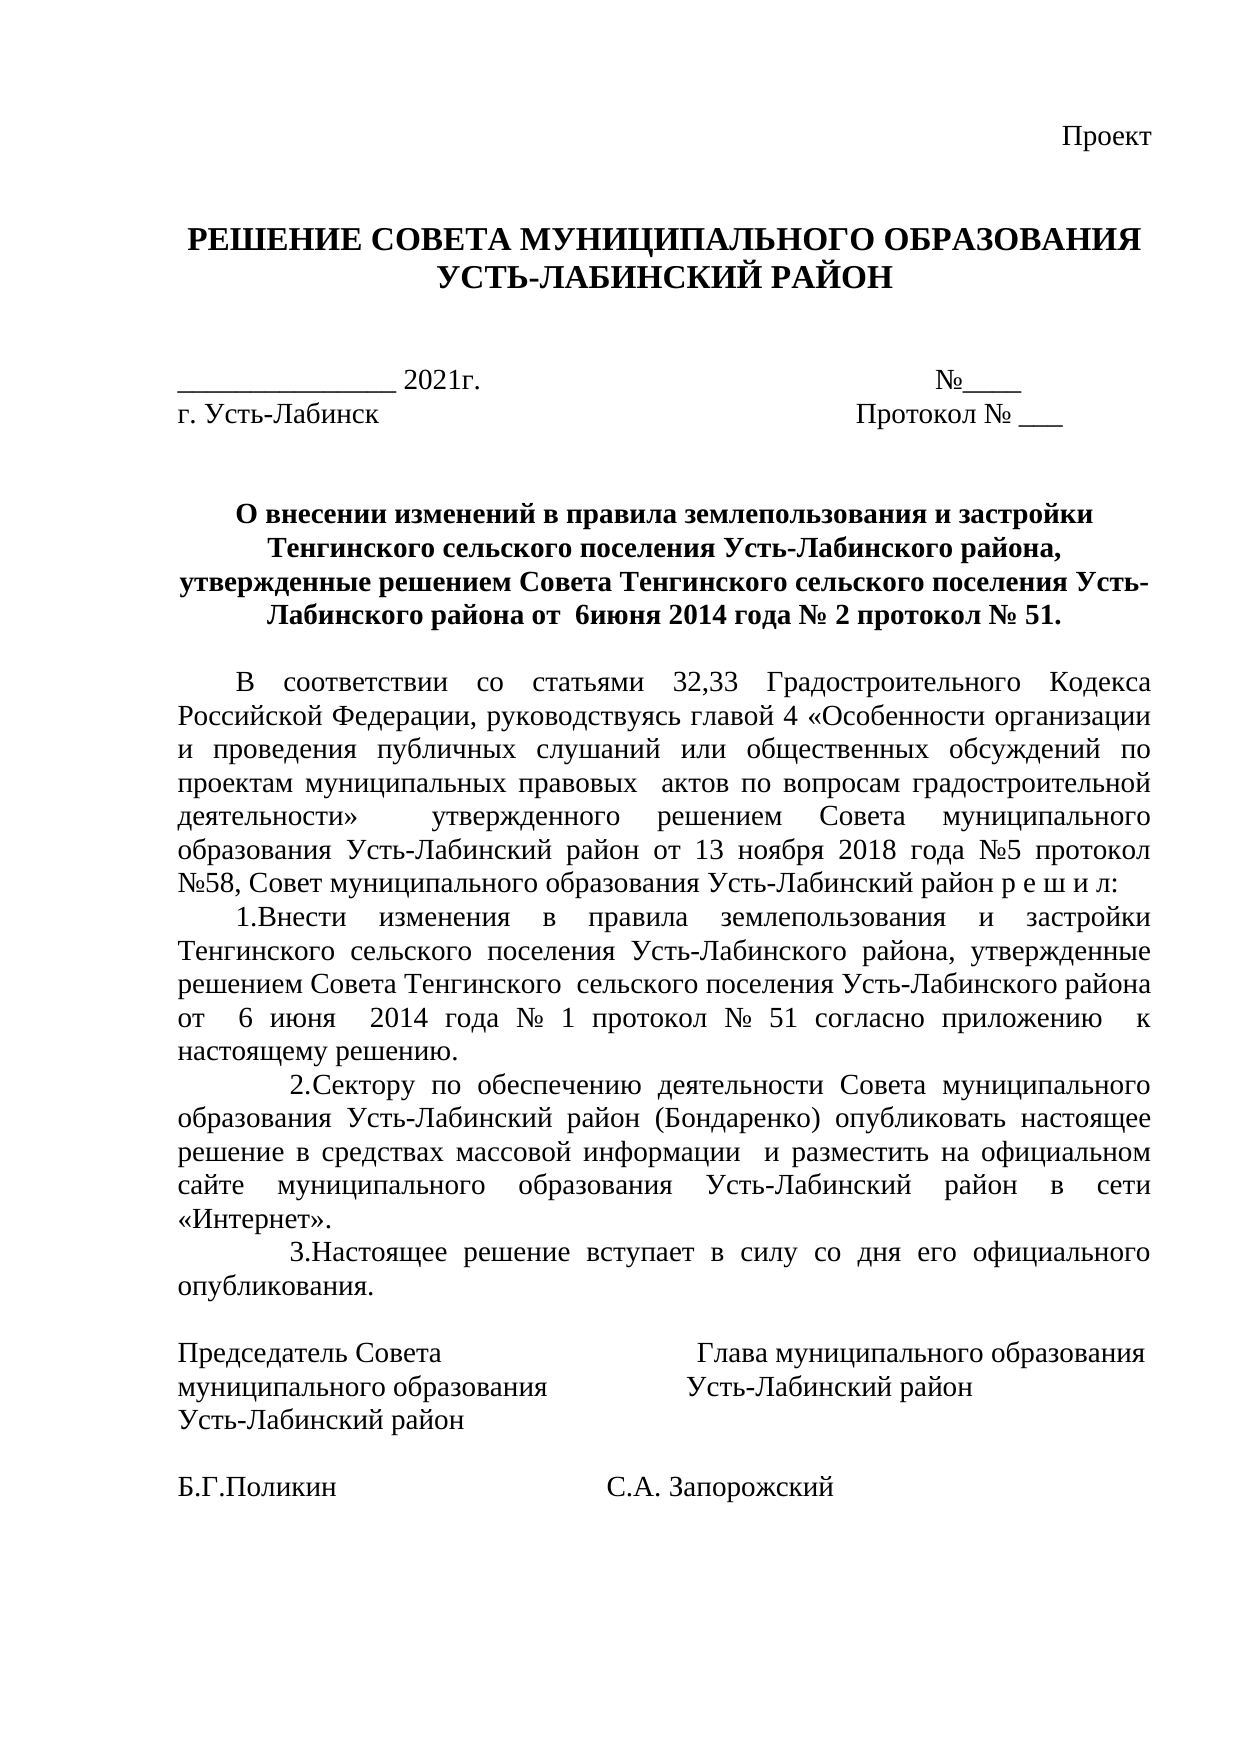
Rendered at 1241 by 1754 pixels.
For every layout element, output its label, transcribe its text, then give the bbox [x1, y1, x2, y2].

text Усть-Лабинский район [177, 1402, 1152, 1436]
text Председатель Совета Глава муниципального образования [177, 1335, 1152, 1369]
text 3.Настоящее решение вступает в силу со дня его официального опубликования. [177, 1234, 1152, 1302]
text 1.Внести изменения в правила землепользования и застройки Тенгинского сельского поселения Усть-Лабинского района, утвержденные решением Совета Тенгинского сельского поселения Усть-Лабинского района от 6 июня 2014 года № 1 протокол № 51 согласно приложению к настоящему решению. [177, 899, 1152, 1067]
text РЕШЕНИЕ СОВЕТА МУНИЦИПАЛЬНОГО ОБРАЗОВАНИЯ [177, 219, 1152, 257]
text О внесении изменений в правила землепользования и застройки [177, 497, 1152, 530]
text УСТЬ-ЛАБИНСКИЙ РАЙОН [177, 257, 1152, 295]
text Проект [177, 118, 1152, 152]
text г. Усть-Лабинск Протокол № ___ [177, 396, 1152, 429]
text _______________ 2021г. №____ [177, 362, 1152, 396]
text Тенгинского сельского поселения Усть-Лабинского района, утвержденные решением Совета Тенгинского сельского поселения Усть-Лабинского района от 6июня 2014 года № 2 протокол № 51. [177, 530, 1152, 631]
text В соответствии со статьями 32,33 Градостроительного Кодекса Российской Федерации, руководствуясь главой 4 «Особенности организации и проведения публичных слушаний или общественных обсуждений по проектам муниципальных правовых актов по вопросам градостроительной деятельности» утвержденного решением Совета муниципального образования Усть-Лабинский район от 13 ноября 2018 года №5 протокол №58, Совет муниципального образования Усть-Лабинский район р е ш и л: [177, 664, 1152, 899]
text муниципального образования Усть-Лабинский район [177, 1369, 1152, 1402]
subtitle 2.Сектору по обеспечению деятельности Совета муниципального образования Усть-Лабинский район (Бондаренко) опубликовать настоящее решение в средствах массовой информации и разместить на официальном сайте муниципального образования Усть-Лабинский район в сети «Интернет». [177, 1067, 1152, 1234]
text Б.Г.Поликин С.А. Запорожский [177, 1469, 1152, 1503]
